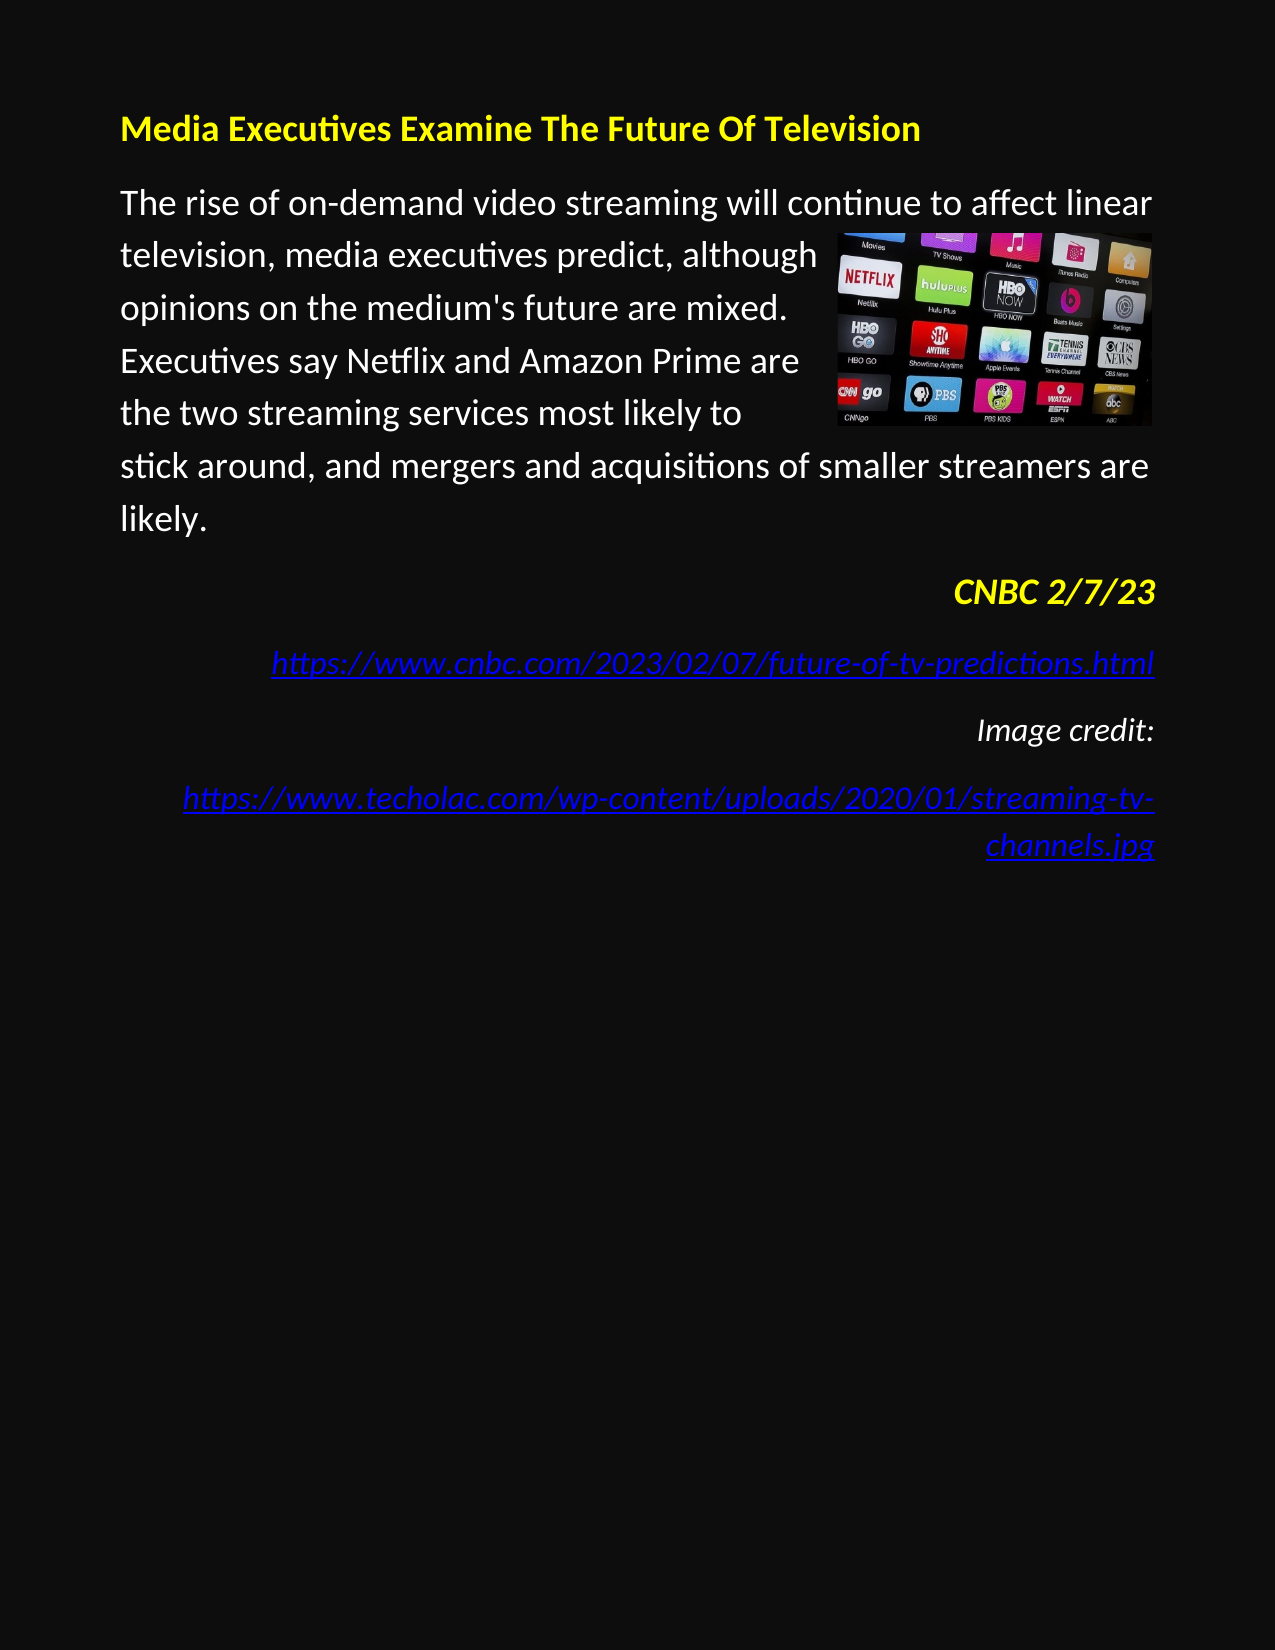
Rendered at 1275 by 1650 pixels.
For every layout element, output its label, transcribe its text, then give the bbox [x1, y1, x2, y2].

text The rise of on-demand video streaming will continue to affect linear television, media executives predict, although opinions on the medium's future are mixed. Executives say Netflix and Amazon Prime are the two streaming services most likely to stick around, and mergers and acquisitions of smaller streamers are likely. [120, 178, 1155, 541]
text Media Executives Examine The Future Of Television [120, 105, 1155, 151]
text https://www.cnbc.com/2023/02/07/future-of-tv-predictions.html [120, 642, 1155, 683]
text Image credit: [120, 709, 1155, 750]
text https://www.techolac.com/wp-content/uploads/2020/01/streaming-tv-channels.jpg [120, 777, 1155, 864]
picture [836, 233, 1152, 424]
text CNBC 2/7/23 [120, 568, 1155, 614]
